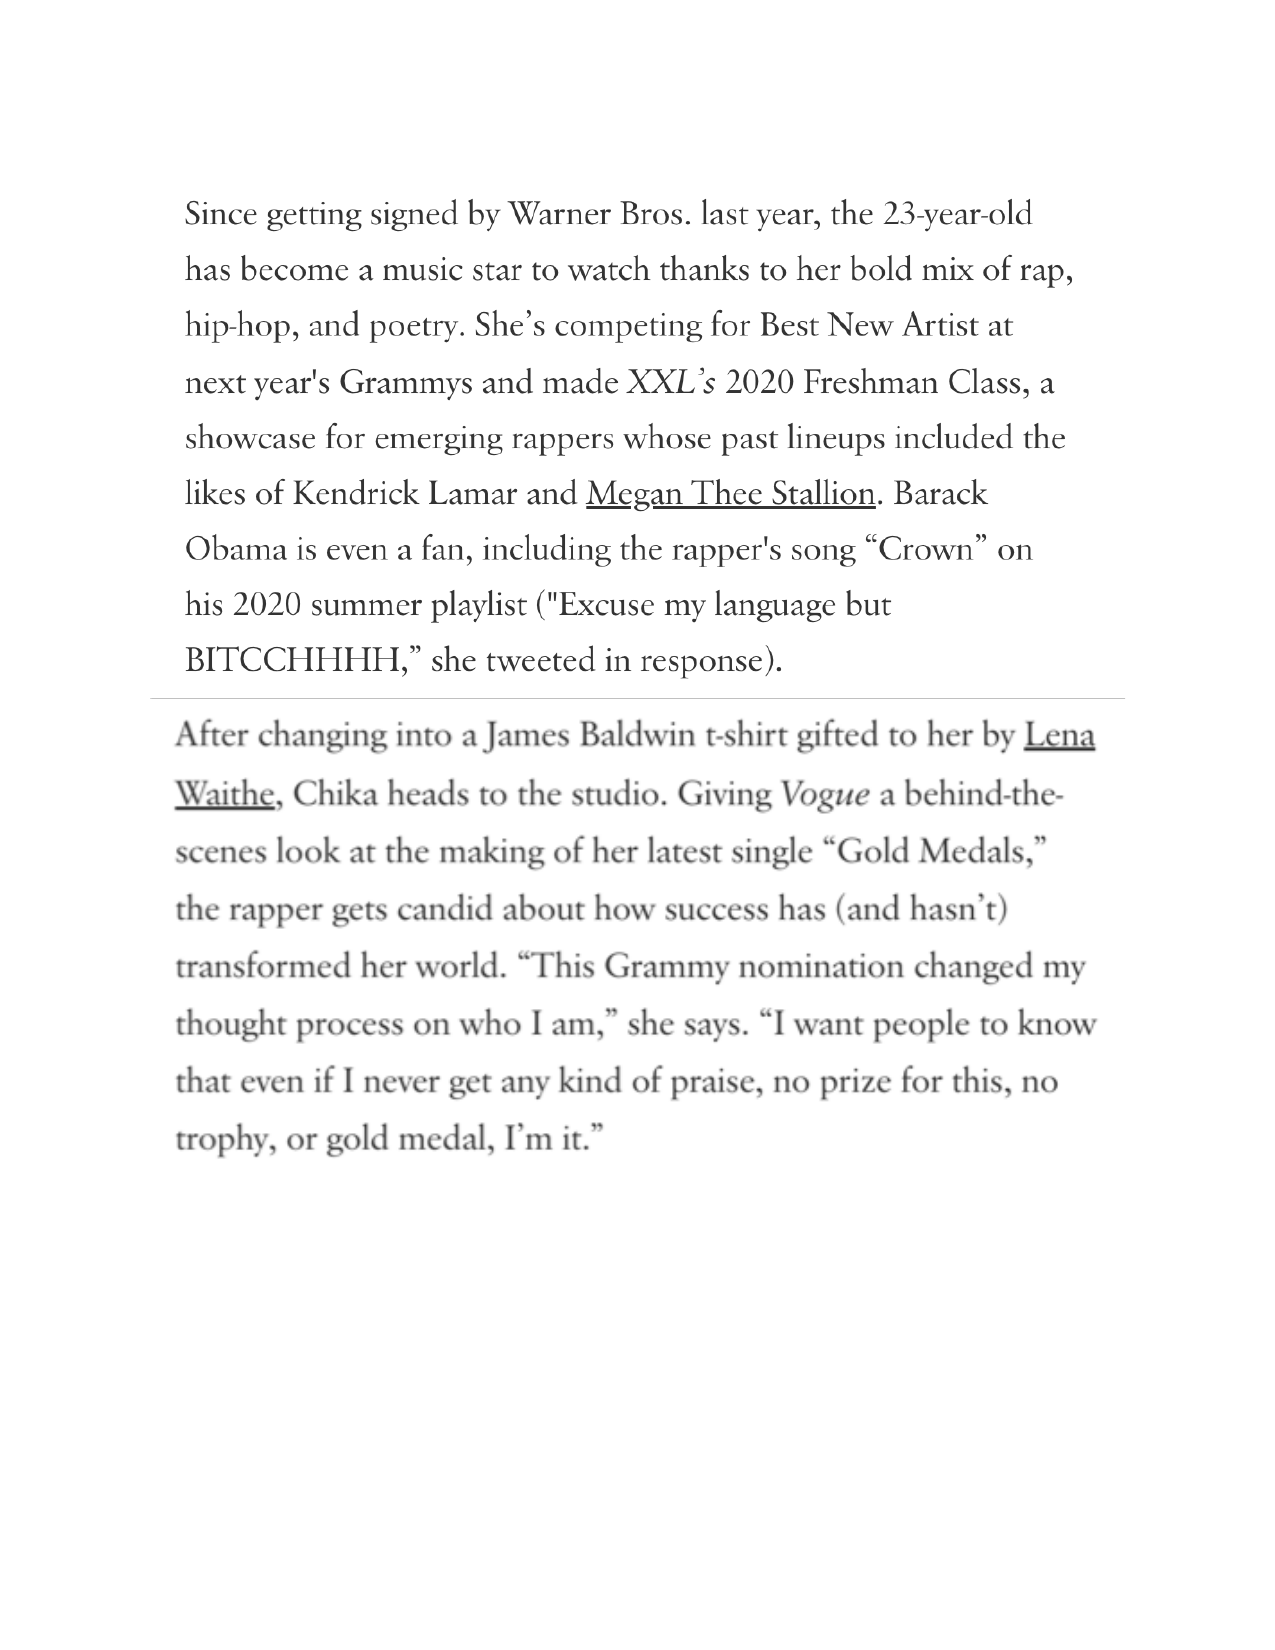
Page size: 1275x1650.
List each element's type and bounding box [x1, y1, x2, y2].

picture [150, 178, 1125, 1195]
